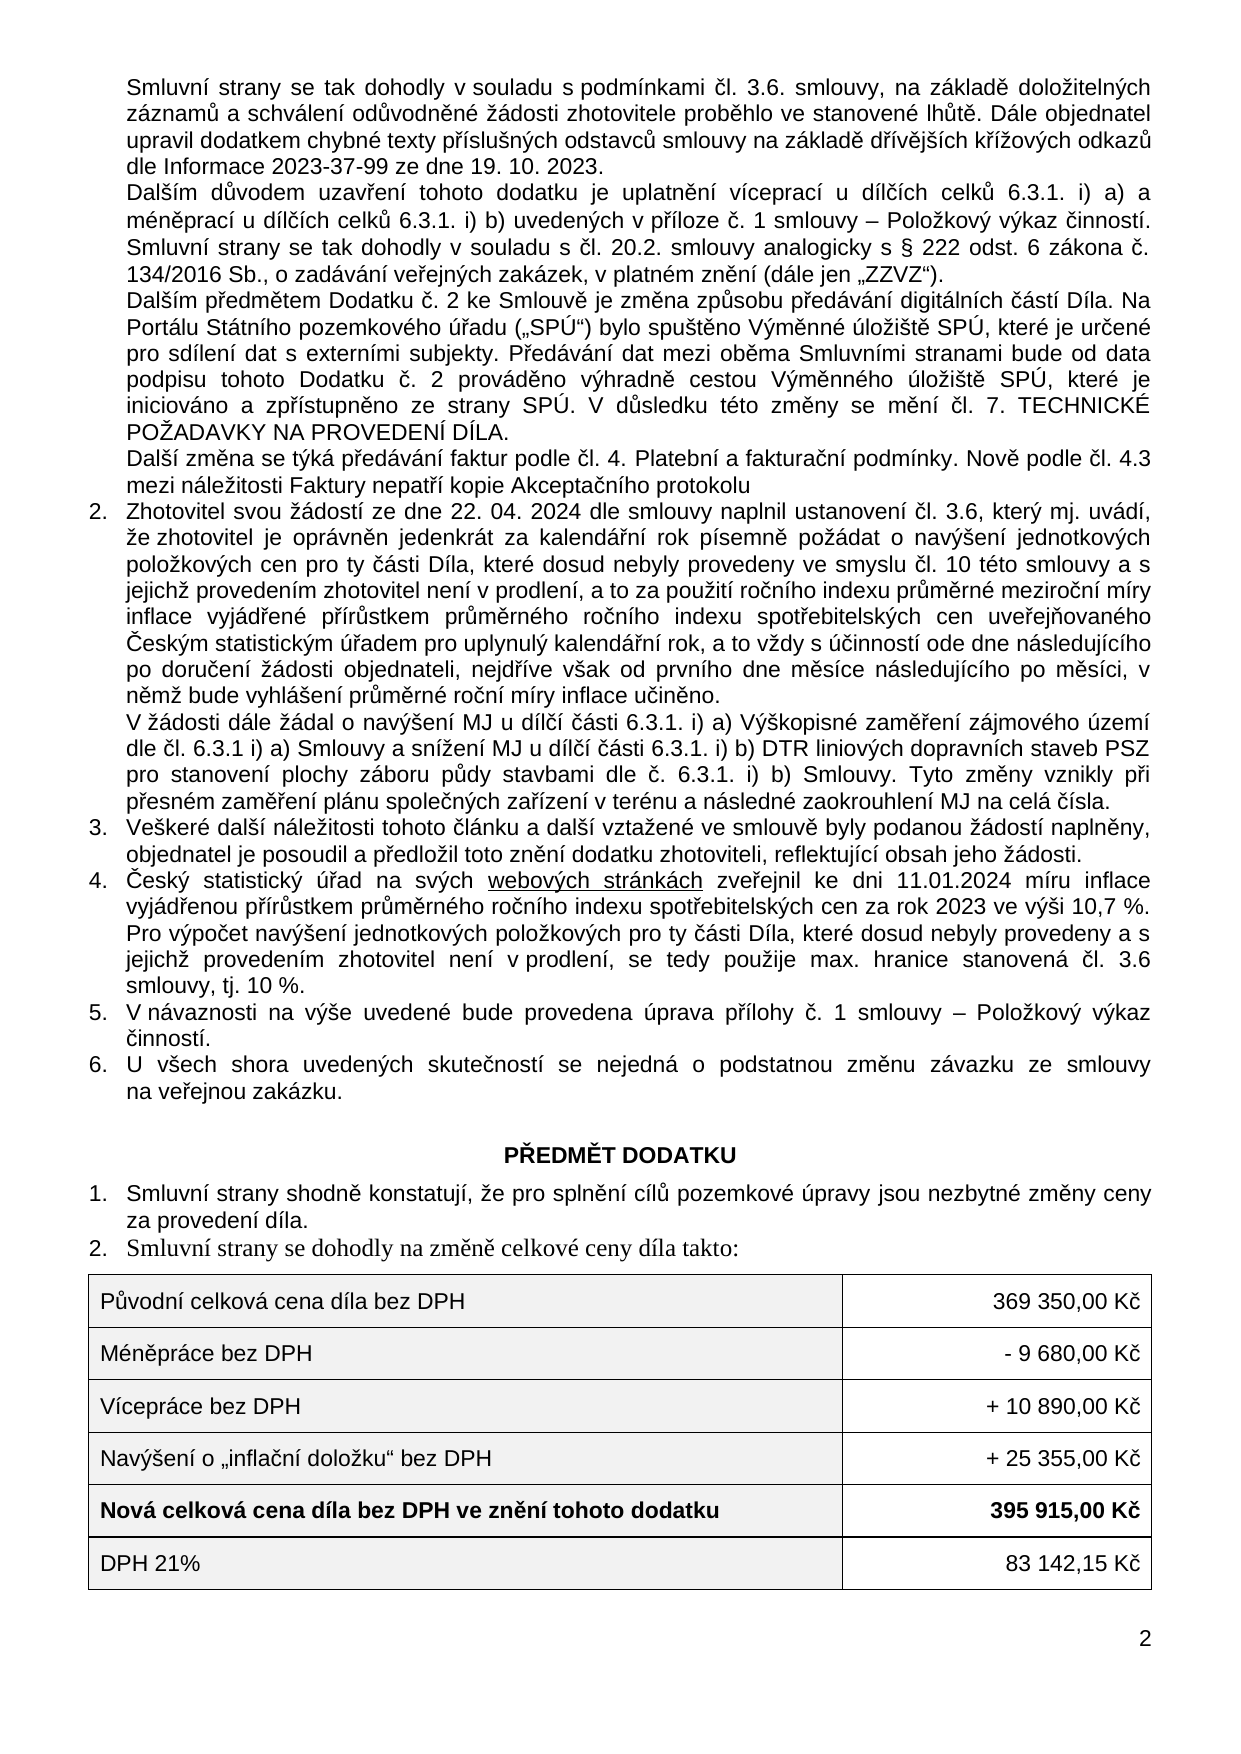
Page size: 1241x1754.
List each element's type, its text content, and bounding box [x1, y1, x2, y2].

table_header Původní celková cena díla bez DPH [89, 1275, 842, 1327]
list Smluvní strany shodně konstatují, že pro splnění cílů pozemkové úpravy ceny za provedení díla. [89, 1180, 1152, 1233]
table_cell Méněpráce bez DPH [89, 1328, 842, 1379]
list V žádosti dále žádal o navýšení MJ u dílčí části 6.3.1. i) a) Výškopisné zaměření zájmového území dle čl. 6.3.1 i) a) Smlouvy a snížení MJ u dílčí části 6.3.1. i) b) DTR liniových dopravních staveb PSZ pro stanovení plochy záboru půdy stavbami dle č. 6.3.1. i) b) Smlouvy. Tyto změny vznikly při přesném zaměření plánu společných zařízení v terénu a následné zaokrouhlení MJ na celá čísla. [126, 709, 1152, 814]
list U všech shora uvedených skutečností se nejedná o podstatnou změnu závazku ze smlouvy na veřejnou zakázku. [89, 1051, 1152, 1104]
table_cell - 9 680,00 Kč [843, 1328, 1151, 1379]
table_cell Nová celková cena díla bez DPH ve znění tohoto dodatku [89, 1485, 842, 1536]
table_header 369 350,00 Kč [843, 1275, 1151, 1327]
table_cell DPH 21% [89, 1538, 842, 1589]
list Český statistický úřad na svých webových stránkách zveřejnil ke dni 11.01.2024 míru inflace vyjádřenou přírůstkem průměrného ročního indexu spotřebitelských cen za rok 2023 ve výši 10,7 %. Pro výpočet navýšení jednotkových položkových pro ty části Díla, které dosud nebyly provedeny a s jejichž provedením zhotovitel není v prodlení, se tedy použije max. hranice stanovená čl. 3.6 smlouvy, tj. 10 %. [89, 867, 1152, 999]
list Zhotovitel svou žádostí ze dne 22. 04. 2024 dle smlouvy naplnil ustanovení čl. 3.6, který mj. uvádí, že zhotovitel je oprávněn jedenkrát za kalendářní rok písemně požádat o navýšení jednotkových položkových cen pro ty části Díla, které dosud nebyly provedeny ve smyslu čl. 10 této smlouvy a s jejichž provedením zhotovitel není v prodlení, a to za použití ročního indexu průměrné meziroční míry inflace vyjádřené přírůstkem průměrného ročního indexu spotřebitelských cen uveřejňovaného Českým statistickým úřadem pro uplynulý kalendářní rok, a to vždy s účinností ode dne následujícího po doručení žádosti objednateli, nejdříve však od prvního dne měsíce následujícího po měsíci, v němž bude vyhlášení průměrné roční míry inflace učiněno. [89, 498, 1152, 709]
table_cell 83 142,15 Kč [843, 1538, 1151, 1589]
list Dalším důvodem uzavření tohoto dodatku je uplatnění víceprací u dílčích celků 6.3.1. i) a) a méněprací u dílčích celků 6.3.1. i) b) uvedených v příloze č. 1 smlouvy – Položkový výkaz činností. Smluvní strany se tak dohodly v souladu s čl. 20.2. smlouvy analogicky s § 222 odst. 6 zákona č. 134/2016 Sb., o zadávání veřejných zakázek, v platném znění (dále jen „ZZVZ“). [126, 179, 1152, 287]
table_cell Navýšení o „inflační doložku“ bez DPH [89, 1433, 842, 1484]
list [89, 74, 1152, 179]
table_cell 395 915,00 Kč [843, 1485, 1151, 1536]
list Dalším předmětem Dodatku č. 2 ke Smlouvě je změna způsobu předávání digitálních částí Díla. Na Portálu Státního pozemkového úřadu („SPÚ“) bylo spuštěno Výměnné úložiště SPÚ, které je určené pro sdílení dat s externími subjekty. Předávání dat mezi oběma Smluvními stranami bude od data podpisu tohoto Dodatku č. 2 prováděno výhradně cestou Výměnného úložiště SPÚ, které je iniciováno a zpřístupněno ze strany SPÚ. V důsledku této změny se mění čl. 7. TECHNICKÉ POŽADAVKY NA PROVEDENÍ DÍLA. [126, 287, 1152, 445]
table_cell Vícepráce bez DPH [89, 1380, 842, 1432]
list Další změna se týká předávání faktur podle čl. 4. Platební a fakturační podmínky. Nově podle čl. 4.3 mezi náležitosti Faktury nepatří kopie Akceptačního protokolu [126, 445, 1152, 498]
table_cell + 10 890,00 Kč [843, 1380, 1151, 1432]
list V návaznosti na výše uvedené bude provedena úprava přílohy č. 1 smlouvy – Položkový výkaz činností. [89, 999, 1152, 1051]
table_cell + 25 355,00 Kč [843, 1433, 1151, 1484]
list Veškeré další náležitosti tohoto článku a další vztažené ve smlouvě byly podanou žádostí naplněny, objednatel je posoudil a předložil toto znění dodatku zhotoviteli, reflektující obsah jeho žádosti. [89, 814, 1152, 867]
text Předmět dodatku [89, 1142, 1152, 1168]
